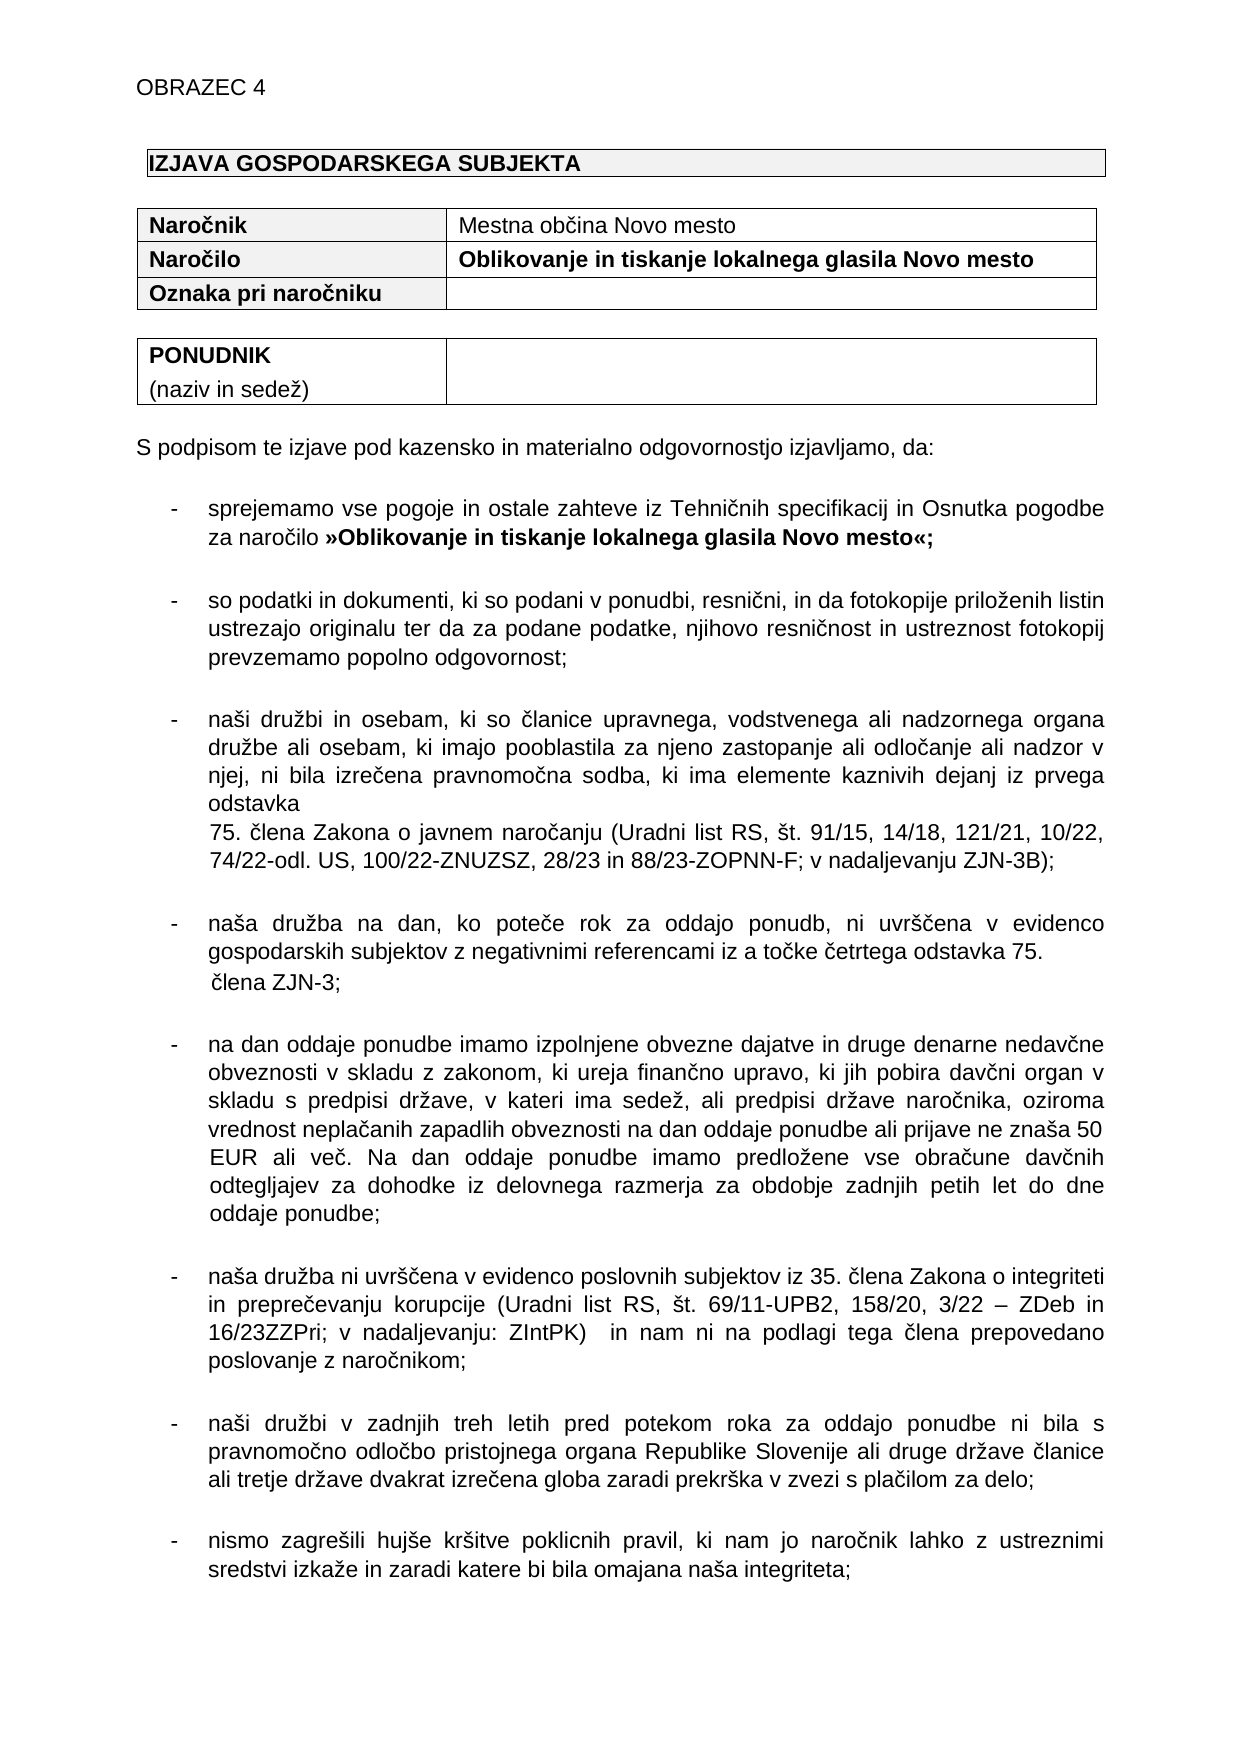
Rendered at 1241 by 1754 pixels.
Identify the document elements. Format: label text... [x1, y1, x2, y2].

list nismo zagrešili hujše kršitve poklicnih pravil, ki nam jo naročnik lahko z ustreznimi sredstvi izkaže in zaradi katere bi bila omajana naša integriteta; [170, 1527, 1105, 1582]
list so podatki in dokumenti, ki so podani v ponudbi, resnični, in da fotokopije priloženih listin ustrezajo originalu ter da za podane podatke, njihovo resničnost in ustreznost fotokopij prevzemamo popolno odgovornost; [170, 587, 1105, 670]
list naša družba na dan, ko poteče rok za oddajo ponudb, ni uvrščena v evidenco gospodarskih subjektov z negativnimi referencami iz a točke četrtega odstavka 75. [170, 910, 1105, 964]
table_header Naročnik [138, 209, 446, 241]
table_header Mestna občina Novo mesto [447, 209, 1096, 241]
list sprejemamo vse pogoje in ostale zahteve iz Tehničnih specifikacij in Osnutka pogodbe za naročilo »Oblikovanje in tiskanje lokalnega glasila Novo mesto«; [170, 495, 1105, 550]
text S podpisom te izjave pod kazensko in materialno odgovornostjo izjavljamo, da: [136, 434, 1105, 460]
table_cell Naročilo [138, 242, 446, 277]
table_cell Oznaka pri naročniku [138, 278, 446, 309]
table_cell Oblikovanje in tiskanje lokalnega glasila Novo mesto [447, 242, 1096, 277]
table_cell [447, 278, 1096, 309]
table_header PONUDNIK (naziv in sedež) [138, 339, 446, 404]
list na dan oddaje ponudbe imamo izpolnjene obvezne dajatve in druge denarne nedavčne obveznosti v skladu z zakonom, ki ureja finančno upravo, ki jih pobira davčni organ v skladu s predpisi države, v kateri ima sedež, ali predpisi države naročnika, oziroma vrednost neplačanih zapadlih obveznosti na dan oddaje ponudbe ali prijave ne znaša 50 [170, 1031, 1105, 1142]
list naši družbi in osebam, ki so članice upravnega, vodstvenega ali nadzornega organa družbe ali osebam, ki imajo pooblastila za njeno zastopanje ali odločanje ali nadzor v njej, ni bila izrečena pravnomočna sodba, ki ima elemente kaznivih dejanj iz prvega odstavka [170, 706, 1105, 817]
text 75. člena Zakona o javnem naročanju (Uradni list RS, št. 91/15, 14/18, 121/21, 10/22, 74/22-odl. US, 100/22-ZNUZSZ, 28/23 in 88/23-ZOPNN-F; v nadaljevanju ZJN-3B); [209, 819, 1105, 873]
text EUR ali več. Na dan oddaje ponudbe imamo predložene vse obračune davčnih odtegljajev za dohodke iz delovnega razmerja za obdobje zadnjih petih let do dne oddaje ponudbe; [209, 1144, 1105, 1227]
list naša družba ni uvrščena v evidenco poslovnih subjektov iz 35. člena Zakona o integriteti in preprečevanju korupcije (Uradni list RS, št. 69/11-UPB2, 158/20, 3/22 – ZDeb in 16/23ZZPri; v nadaljevanju: ZIntPK) in nam ni na podlagi tega člena prepovedano poslovanje z naročnikom; [170, 1263, 1105, 1373]
text člena ZJN-3; [211, 969, 1105, 995]
list naši družbi v zadnjih treh letih pred potekom roka za oddajo ponudbe ni bila s pravnomočno odločbo pristojnega organa Republike Slovenije ali druge države članice ali tretje države dvakrat izrečena globa zaradi prekrška v zvezi s plačilom za delo; [170, 1409, 1105, 1492]
table_header [447, 339, 1096, 404]
text IZJAVA GOSPODARSKEGA SUBJEKTA [148, 150, 1105, 176]
